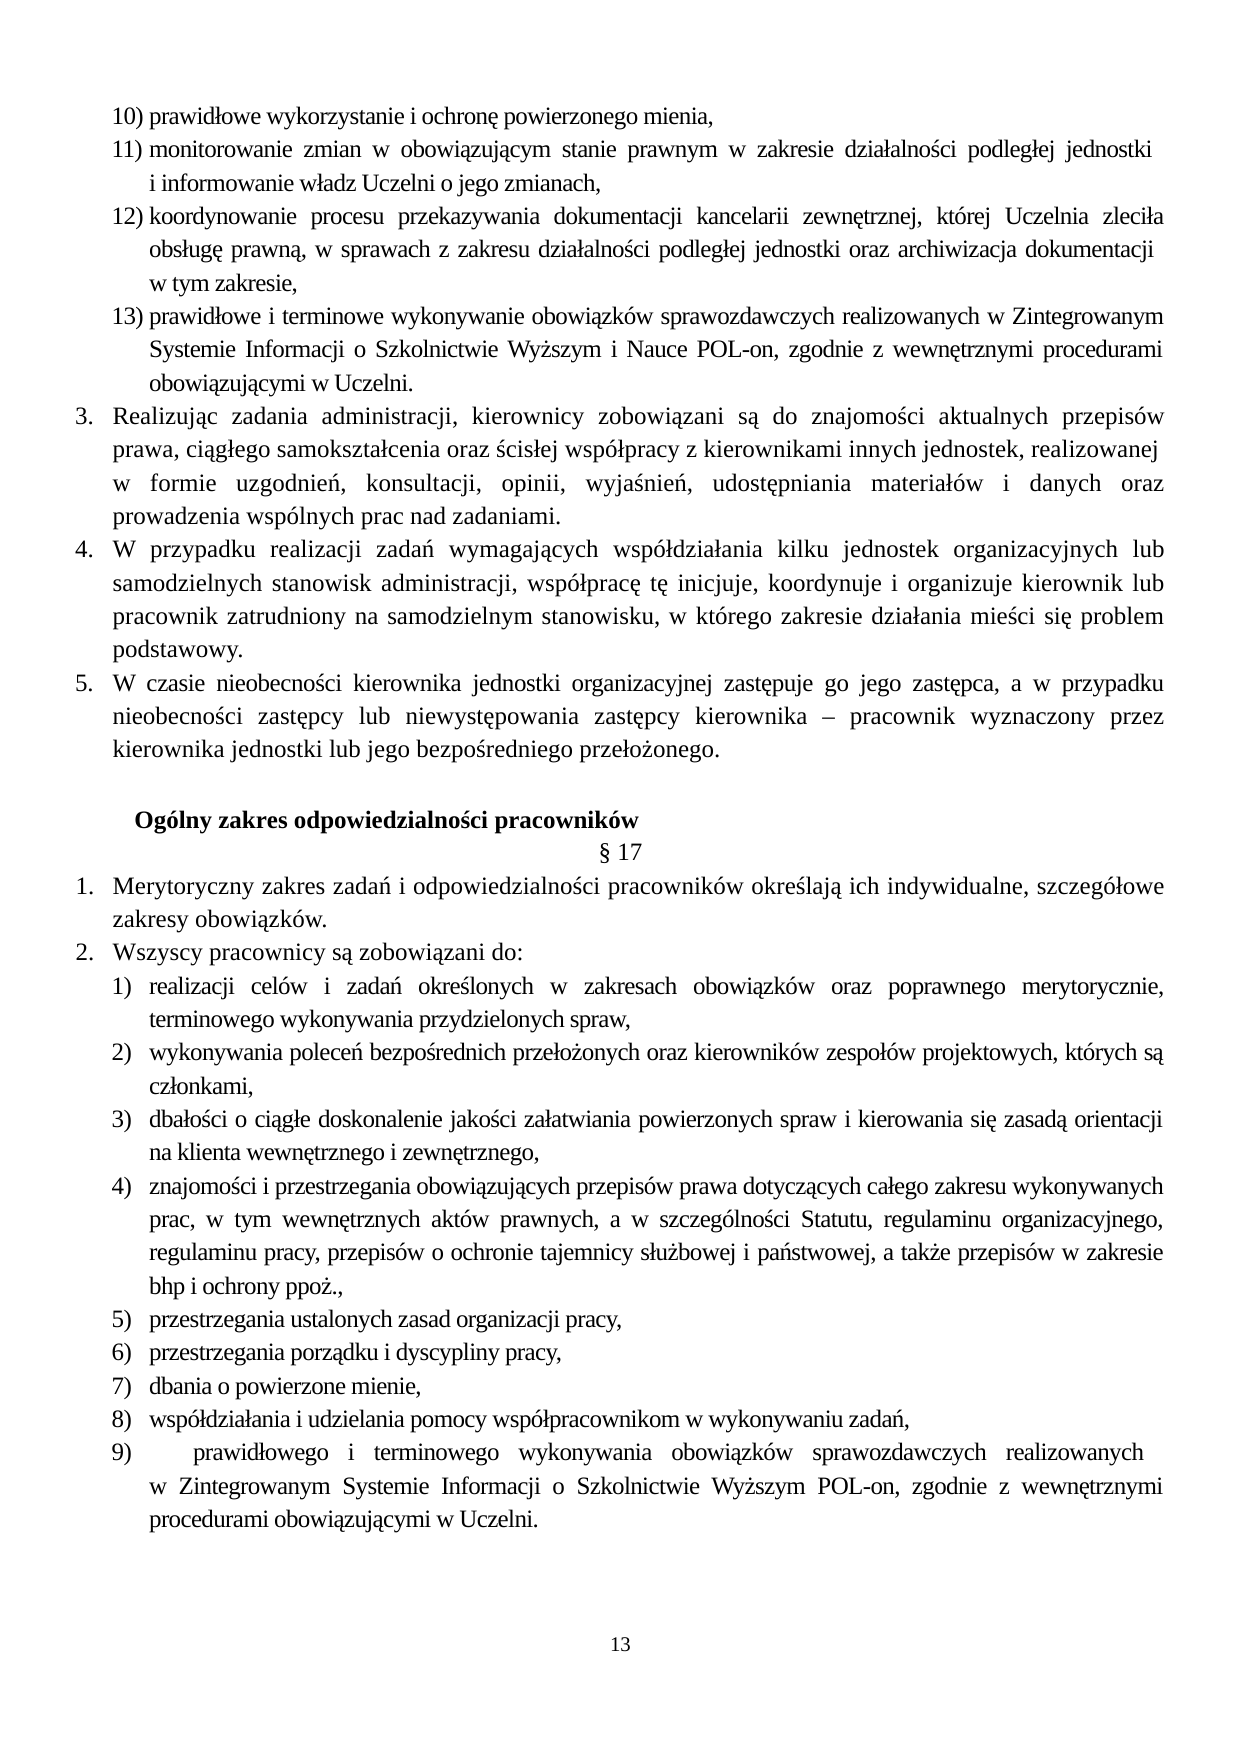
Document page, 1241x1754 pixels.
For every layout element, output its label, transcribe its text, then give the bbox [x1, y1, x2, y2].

list monitorowanie zmian w obowiązującym stanie prawnym w zakresie działalności podległej jednostki i informowanie władz Uczelni o jego zmianach, [111, 131, 1164, 198]
list prawidłowego i terminowego wykonywania obowiązków sprawozdawczych realizowanych w Zintegrowanym Systemie Informacji o Szkolnictwie Wyższym POL-on, zgodnie z wewnętrznymi procedurami obowiązującymi w Uczelni. [111, 1434, 1164, 1534]
list prawidłowe wykorzystanie i ochronę powierzonego mienia, [111, 98, 1164, 131]
list Wszyscy pracownicy są zobowiązani do: [75, 934, 1165, 967]
list prawidłowe i terminowe wykonywanie obowiązków sprawozdawczych realizowanych w Zintegrowanym Systemie Informacji o Szkolnictwie Wyższym i Nauce POL-on, zgodnie z wewnętrznymi procedurami obowiązującymi w Uczelni. [111, 298, 1164, 398]
list przestrzegania ustalonych zasad organizacji pracy, [111, 1301, 1164, 1334]
list wykonywania poleceń bezpośrednich przełożonych oraz kierowników zespołów projektowych, których są członkami, [111, 1034, 1164, 1101]
list Realizując zadania administracji, kierownicy zobowiązani są do znajomości aktualnych przepisów prawa, ciągłego samokształcenia oraz ścisłej współpracy z kierownikami innych jednostek, realizowanej w formie uzgodnień, konsultacji, opinii, wyjaśnień, udostępniania materiałów i danych oraz prowadzenia wspólnych prac nad zadaniami. [75, 398, 1165, 531]
list W czasie nieobecności kierownika jednostki organizacyjnej zastępuje go jego zastępca, a w przypadku nieobecności zastępcy lub niewystępowania zastępcy kierownika – pracownik wyznaczony przez kierownika jednostki lub jego bezpośredniego przełożonego. [75, 664, 1165, 764]
subtitle Ogólny zakres odpowiedzialności pracowników [134, 805, 1165, 834]
list W przypadku realizacji zadań wymagających współdziałania kilku jednostek organizacyjnych lub samodzielnych stanowisk administracji, współpracę tę inicjuje, koordynuje i organizuje kierownik lub pracownik zatrudniony na samodzielnym stanowisku, w którego zakresie działania mieści się problem podstawowy. [75, 531, 1165, 664]
list Merytoryczny zakres zadań i odpowiedzialności pracowników określają ich indywidualne, szczegółowe zakresy obowiązków. [75, 867, 1165, 934]
list współdziałania i udzielania pomocy współpracownikom w wykonywaniu zadań, [111, 1401, 1164, 1434]
list dbałości o ciągłe doskonalenie jakości załatwiania powierzonych spraw i kierowania się zasadą orientacji na klienta wewnętrznego i zewnętrznego, [111, 1101, 1164, 1167]
list realizacji celów i zadań określonych w zakresach obowiązków oraz poprawnego merytorycznie, terminowego wykonywania przydzielonych spraw, [111, 967, 1164, 1034]
list przestrzegania porządku i dyscypliny pracy, [111, 1334, 1164, 1367]
list znajomości i przestrzegania obowiązujących przepisów prawa dotyczących całego zakresu wykonywanych prac, w tym wewnętrznych aktów prawnych, a w szczególności Statutu, regulaminu organizacyjnego, regulaminu pracy, przepisów o ochronie tajemnicy służbowej i państwowej, a także przepisów w zakresie bhp i ochrony ppoż., [111, 1167, 1164, 1301]
list koordynowanie procesu przekazywania dokumentacji kancelarii zewnętrznej, której Uczelnia zleciła obsługę prawną, w sprawach z zakresu działalności podległej jednostki oraz archiwizacja dokumentacji w tym zakresie, [111, 198, 1164, 298]
text § 17 [75, 834, 1165, 867]
list dbania o powierzone mienie, [111, 1367, 1164, 1401]
